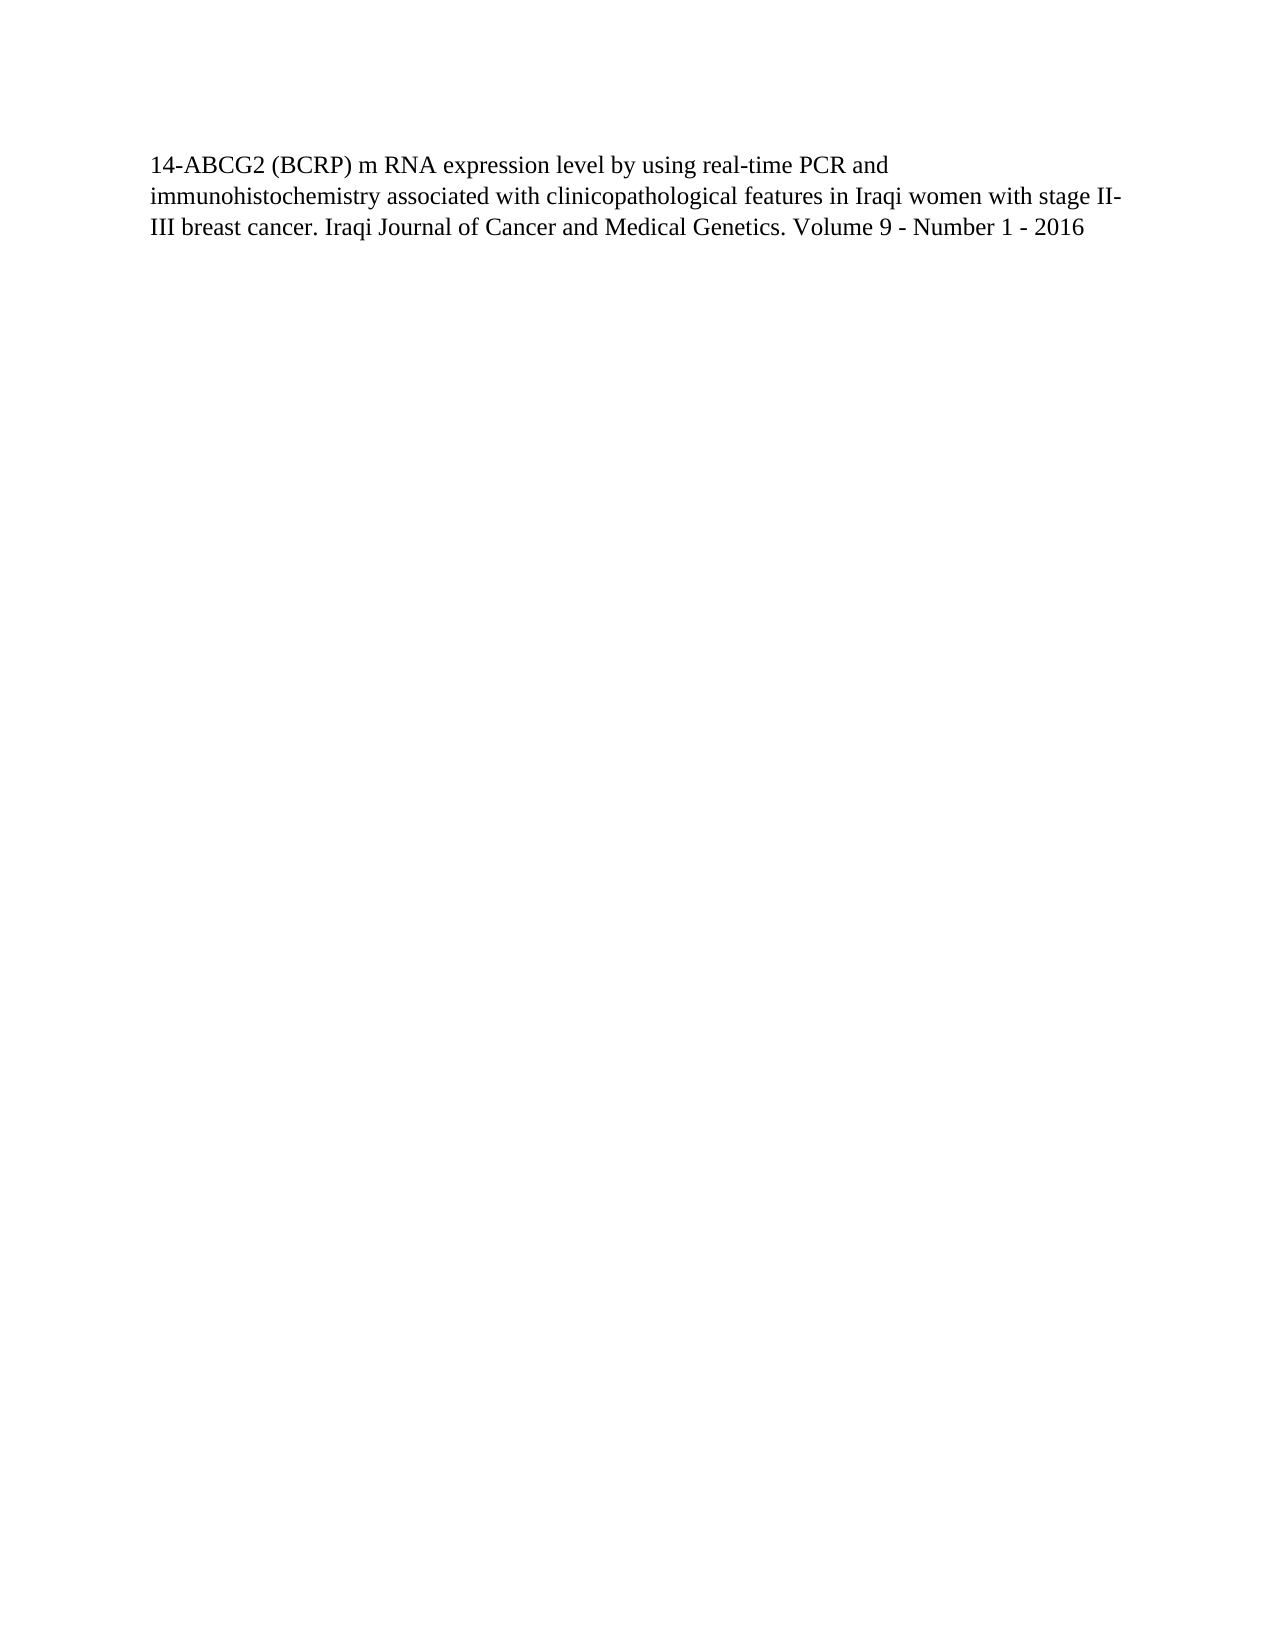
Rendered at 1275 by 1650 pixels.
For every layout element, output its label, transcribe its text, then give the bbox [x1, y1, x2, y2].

text 14-ABCG2 (BCRP) m RNA expression level by using real-time PCR and immunohistochemistry associated with clinicopathological features in Iraqi women with stage II-III breast cancer. Iraqi Journal of Cancer and Medical Genetics. Volume 9 - Number 1 - 2016 [150, 150, 1125, 241]
